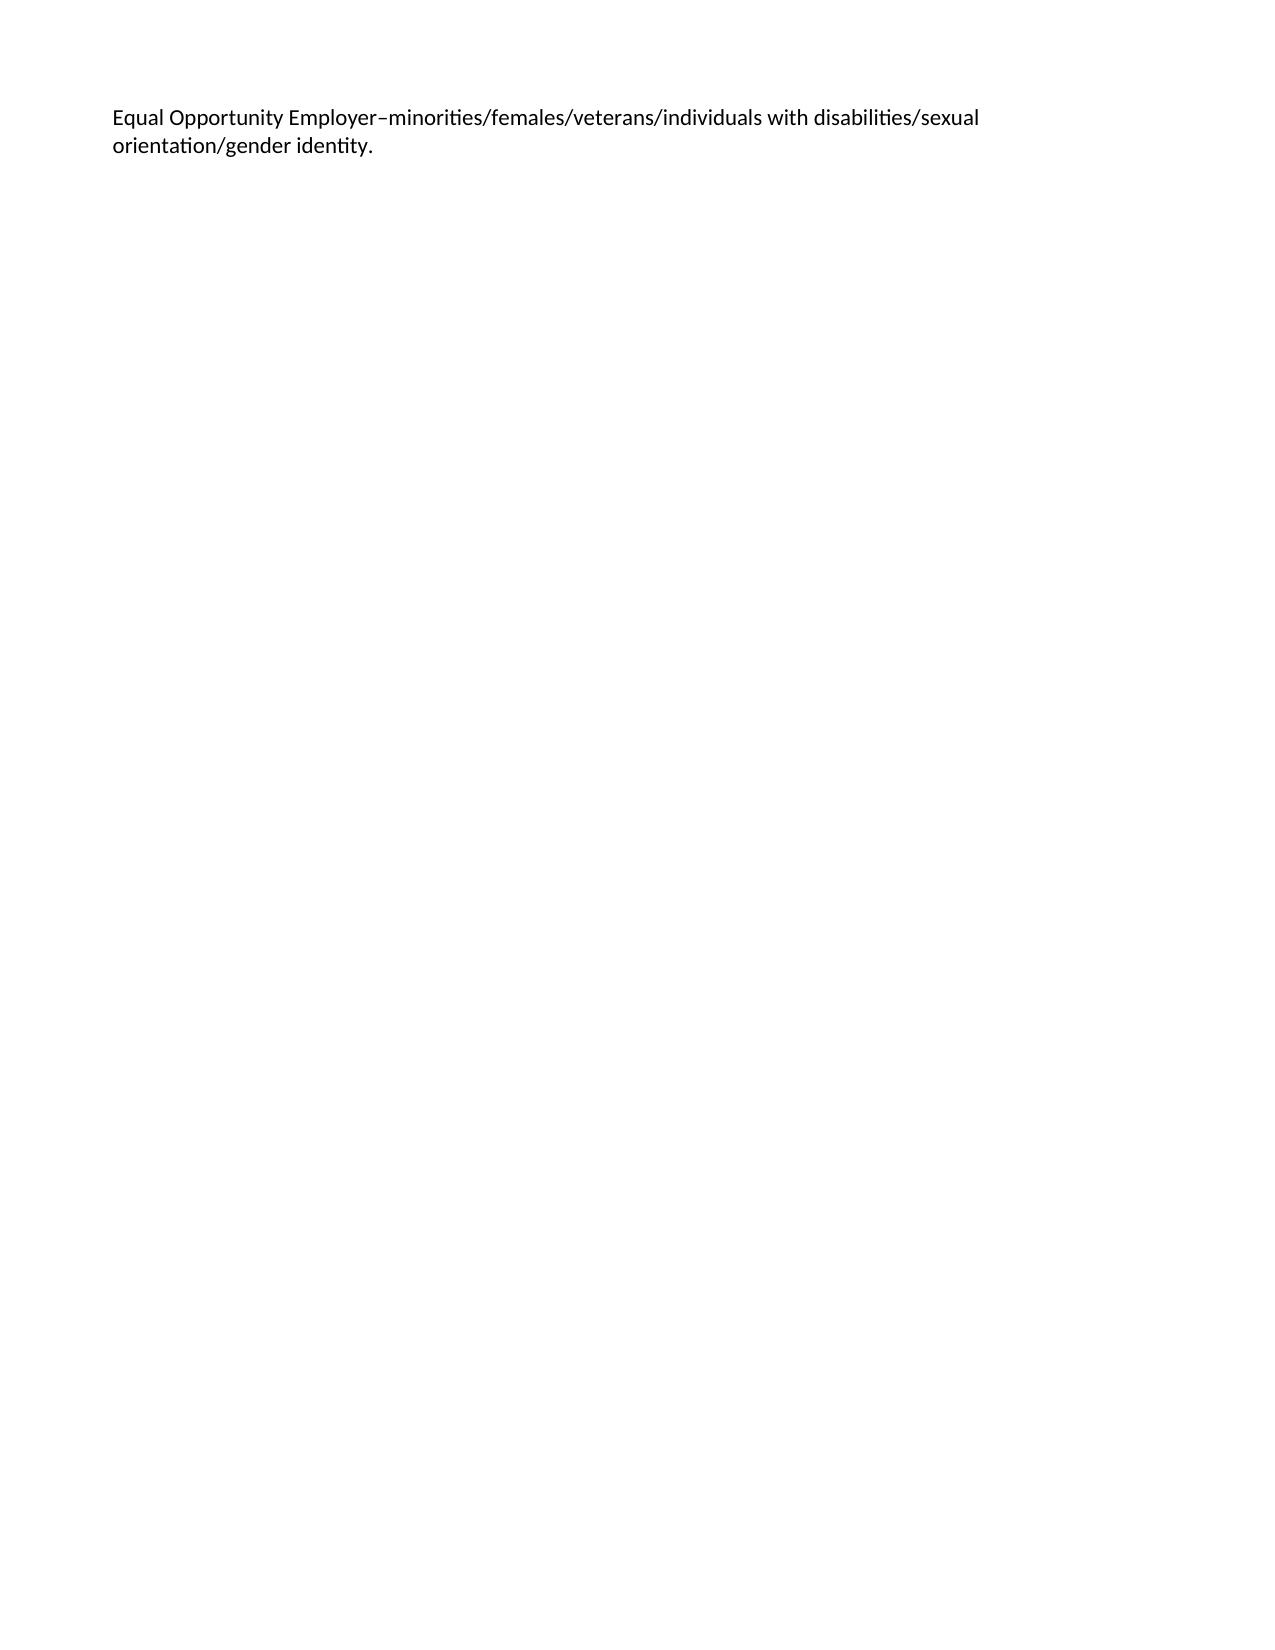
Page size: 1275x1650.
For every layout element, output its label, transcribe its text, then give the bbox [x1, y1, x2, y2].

text Equal Opportunity Employer–minorities/females/veterans/individuals with disabilities/sexual orientation/gender identity. [112, 103, 1162, 159]
